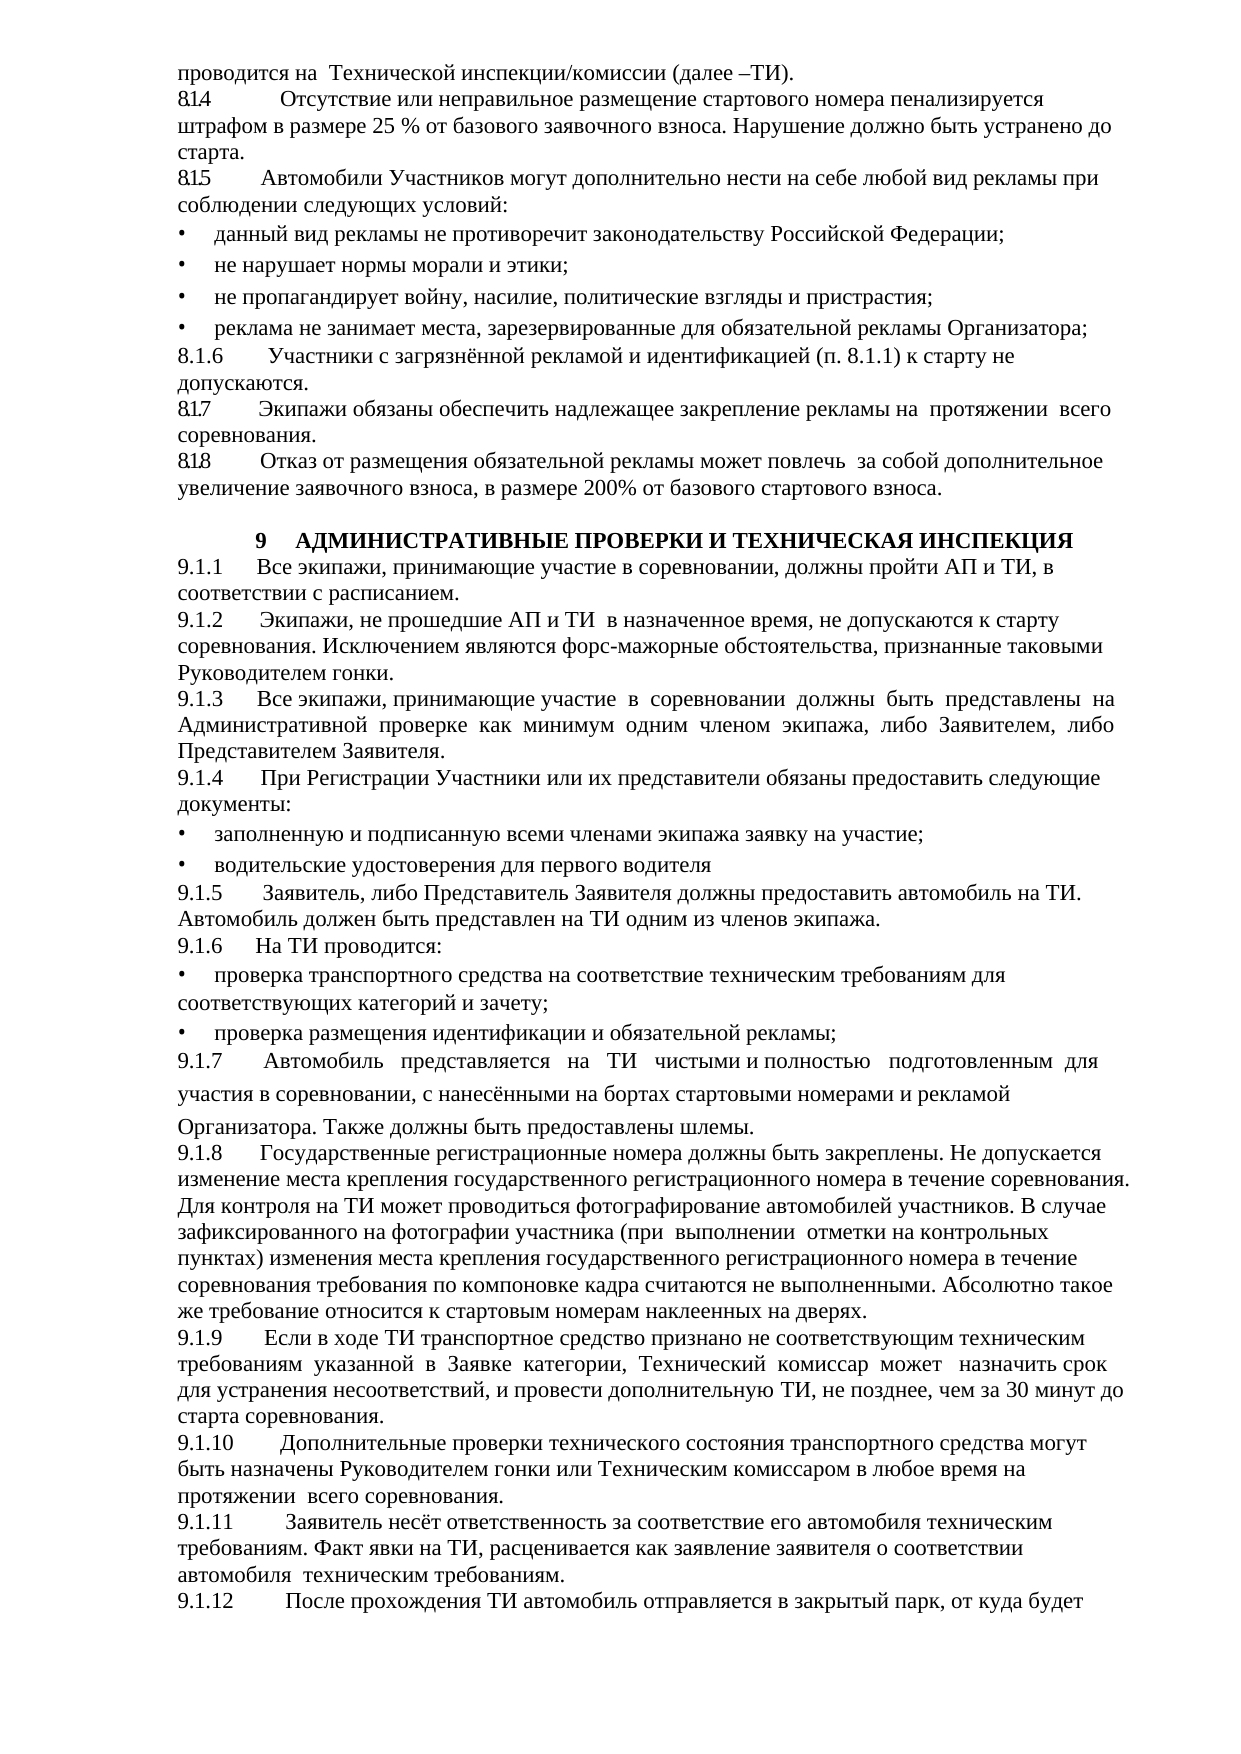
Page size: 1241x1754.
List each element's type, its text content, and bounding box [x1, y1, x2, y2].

list При Регистрации Участники или их представители обязаны предоставить следующие документы: [177, 764, 1139, 817]
list На ТИ проводится: [177, 932, 1152, 958]
list Если в ходе ТИ транспортное средство признано не соответствующим техническим требованиям указанной в Заявке категории, Технический комиссар может назначить срок для устранения несоответствий, и провести дополнительную ТИ, не позднее, чем за 30 минут до старта соревнования. [177, 1323, 1139, 1429]
list Заявитель несёт ответственность за соответствие его автомобиля техническим требованиям. Факт явки на ТИ, расценивается как заявление заявителя о соответствии автомобиля техническим требованиям. [177, 1508, 1139, 1587]
list проверка транспортного средства на соответствие техническим требованиям для соответствующих категорий и зачету; [177, 958, 1080, 1016]
list Дополнительные проверки технического состояния транспортного средства могут быть назначены Руководителем гонки или Техническим комиссаром в любое время на протяжении всего соревнования. [177, 1429, 1140, 1508]
list реклама не занимает места, зарезервированные для обязательной рекламы Организатора; [177, 311, 1152, 342]
list Заявитель, либо Представитель Заявителя должны предоставить автомобиль на ТИ. Автомобиль должен быть представлен на ТИ одним из членов экипажа. [177, 879, 1140, 932]
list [177, 59, 1139, 85]
subtitle АДМИНИСТРАТИВНЫЕ ПРОВЕРКИ И ТЕХНИЧЕСКАЯ ИНСПЕКЦИЯ [177, 527, 1152, 553]
list Отказ от размещения обязательной рекламы может повлечь за собой дополнительное увеличение заявочного взноса, в размере 200% от базового стартового взноса. [177, 448, 1138, 500]
text Организатора. Также должны быть предоставлены шлемы. [177, 1113, 1139, 1139]
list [177, 1587, 1139, 1613]
list Экипажи, не прошедшие АП и ТИ в назначенное время, не допускаются к старту соревнования. Исключением являются форс-мажорные обстоятельства, признанные таковыми Руководителем гонки. [177, 606, 1139, 685]
list заполненную и подписанную всеми членами экипажа заявку на участие; [177, 817, 1152, 848]
list Все экипажи, принимающие участие в соревновании должны быть представлены на Административной проверке как минимум одним членом экипажа, либо Заявителем, либо Представителем Заявителя. [177, 685, 1139, 764]
list Автомобиль представляется на ТИ чистыми и полностью подготовленным для [177, 1047, 1152, 1073]
list Автомобили Участников могут дополнительно нести на себе любой вид рекламы при соблюдении следующих условий: [177, 164, 1139, 217]
list не нарушает нормы морали и этики; [177, 248, 1152, 280]
list данный вид рекламы не противоречит законодательству Российской Федерации; [177, 217, 1152, 248]
list Все экипажи, принимающие участие в соревновании, должны пройти АП и ТИ, в соответствии с расписанием. [177, 553, 1139, 606]
list Экипажи обязаны обеспечить надлежащее закрепление рекламы на протяжении всего соревнования. [177, 395, 1139, 448]
list Государственные регистрационные номера должны быть закреплены. Не допускается изменение места крепления государственного регистрационного номера в течение соревнования. Для контроля на ТИ может проводиться фотографирование автомобилей участников. В случае зафиксированного на фотографии участника (при выполнении отметки на контрольных пунктах) изменения места крепления государственного регистрационного номера в течение соревнования требования по компоновке кадра считаются не выполненными. Абсолютно такое же требование относится к стартовым номерам наклеенных на дверях. [177, 1139, 1139, 1323]
list не пропагандирует войну, насилие, политические взгляды и пристрастия; [177, 280, 1152, 311]
list Участники с загрязнённой рекламой и идентификацией (п. 8.1.1) к старту не допускаются. [177, 342, 1139, 395]
list Отсутствие или неправильное размещение стартового номера пенализируется штрафом в размере 25 % от базового заявочного взноса. Нарушение должно быть устранено до старта. [177, 85, 1139, 164]
text участия в соревновании, с нанесёнными на бортах стартовыми номерами и рекламой [177, 1080, 1139, 1106]
list водительские удостоверения для первого водителя [177, 848, 1152, 879]
list проверка размещения идентификации и обязательной рекламы; [177, 1016, 1152, 1047]
